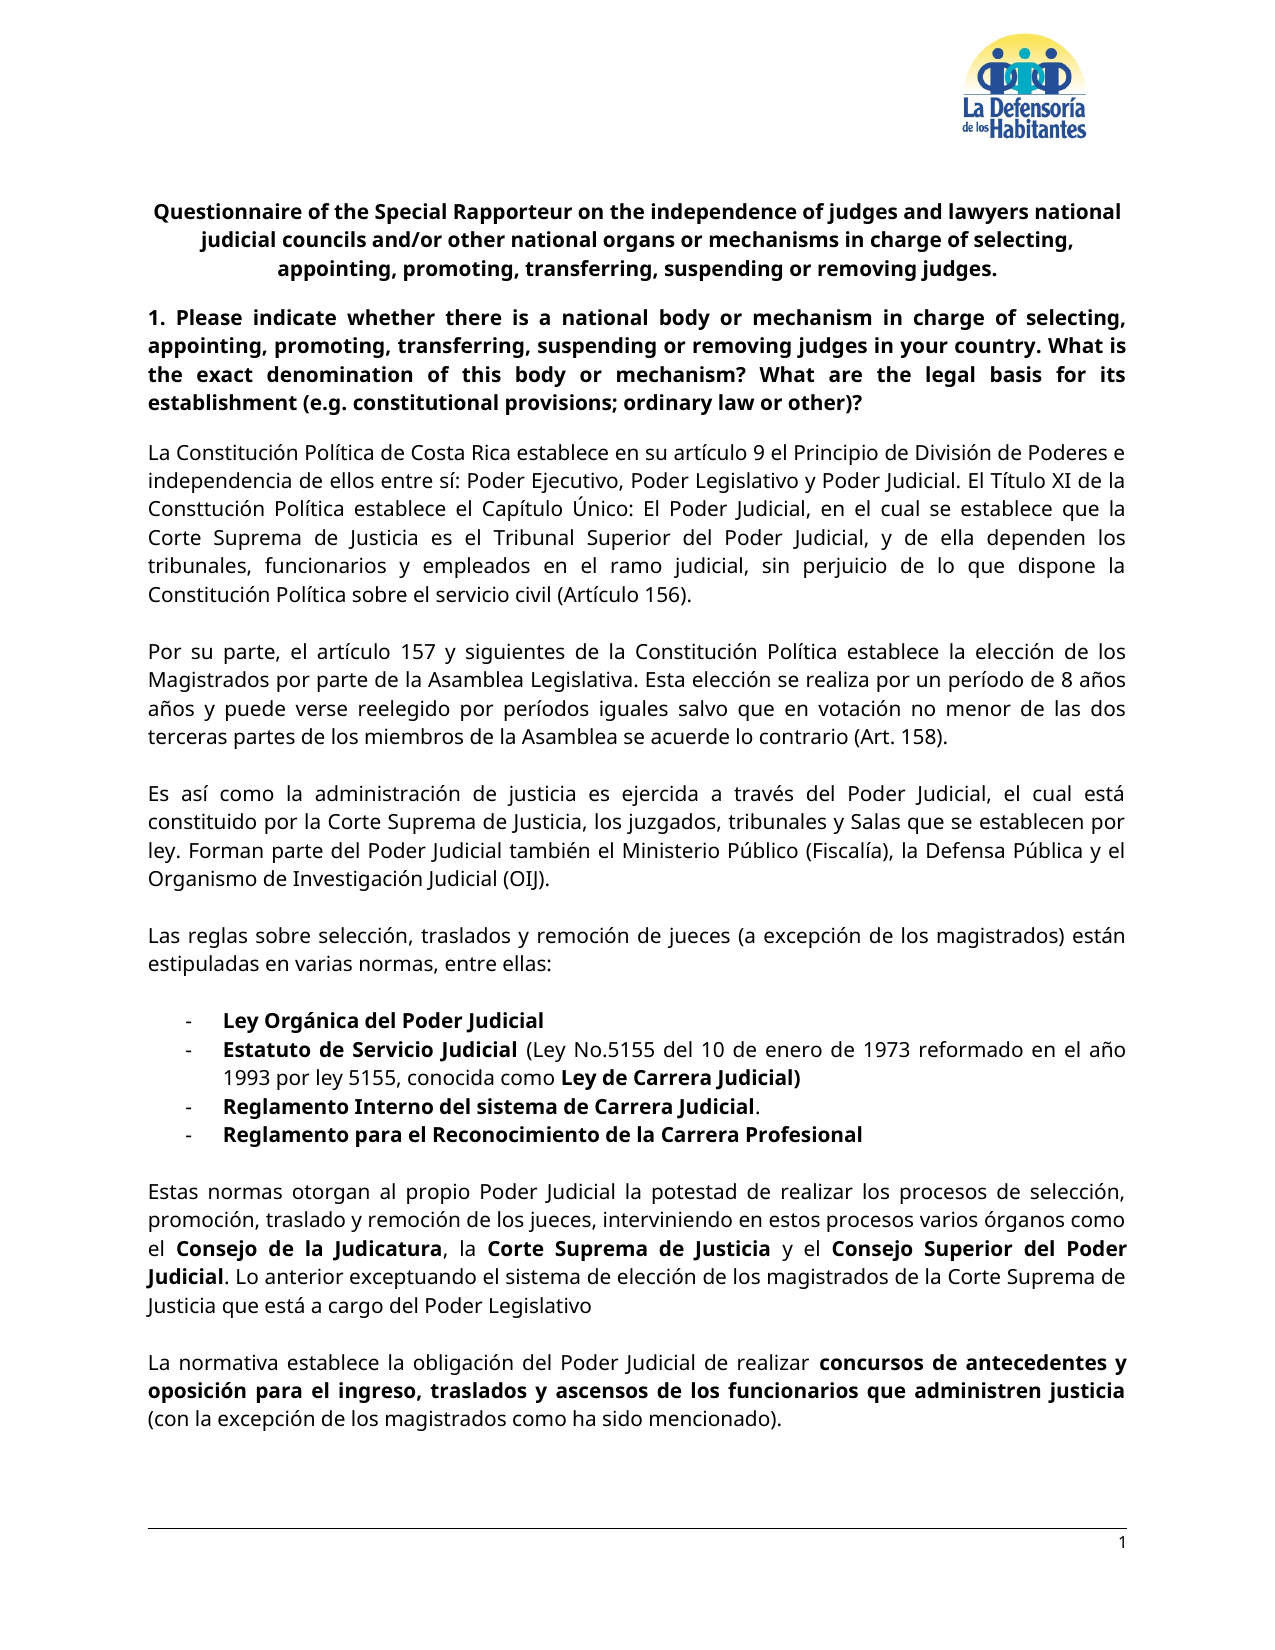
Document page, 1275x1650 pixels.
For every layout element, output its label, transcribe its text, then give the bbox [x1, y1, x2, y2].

text Estas normas otorgan al propio Poder Judicial la potestad de realizar los procesos de selección, promoción, traslado y remoción de los jueces, interviniendo en estos procesos varios órganos como el Consejo de la Judicatura, la Corte Suprema de Justicia y el Consejo Superior del Poder Judicial. Lo anterior exceptuando el sistema de elección de los magistrados de la Corte Suprema de Justicia que está a cargo del Poder Legislativo [148, 1177, 1127, 1319]
list Reglamento Interno del sistema de Carrera Judicial. [185, 1092, 1127, 1120]
text Questionnaire of the Special Rapporteur on the independence of judges and lawyers national judicial councils and/or other national organs or mechanisms in charge of selecting, appointing, promoting, transferring, suspending or removing judges. [148, 197, 1127, 282]
text La Constitución Política de Costa Rica establece en su artículo 9 el Principio de División de Poderes e independencia de ellos entre sí: Poder Ejecutivo, Poder Legislativo y Poder Judicial. El Título XI de la Consttución Política establece el Capítulo Único: El Poder Judicial, en el cual se establece que la Corte Suprema de Justicia es el Tribunal Superior del Poder Judicial, y de ella dependen los tribunales, funcionarios y empleados en el ramo judicial, sin perjuicio de lo que dispone la Constitución Política sobre el servicio civil (Artículo 156). [148, 438, 1127, 608]
list Ley Orgánica del Poder Judicial [185, 1006, 1127, 1035]
text La normativa establece la obligación del Poder Judicial de realizar concursos de antecedentes y oposición para el ingreso, traslados y ascensos de los funcionarios que administren justicia (con la excepción de los magistrados como ha sido mencionado). [148, 1348, 1127, 1433]
list Reglamento para el Reconocimiento de la Carrera Profesional [185, 1120, 1127, 1149]
text Es así como la administración de justicia es ejercida a través del Poder Judicial, el cual está constituido por la Corte Suprema de Justicia, los juzgados, tribunales y Salas que se establecen por ley. Forman parte del Poder Judicial también el Ministerio Público (Fiscalía), la Defensa Pública y el Organismo de Investigación Judicial (OIJ). [148, 779, 1127, 893]
text Por su parte, el artículo 157 y siguientes de la Constitución Política establece la elección de los Magistrados por parte de la Asamblea Legislativa. Esta elección se realiza por un período de 8 años años y puede verse reelegido por períodos iguales salvo que en votación no menor de las dos terceras partes de los miembros de la Asamblea se acuerde lo contrario (Art. 158). [148, 637, 1127, 751]
list Estatuto de Servicio Judicial (Ley No.5155 del 10 de enero de 1973 reformado en el año 1993 por ley 5155, conocida como Ley de Carrera Judicial) [185, 1035, 1127, 1092]
text Las reglas sobre selección, traslados y remoción de jueces (a excepción de los magistrados) están estipuladas en varias normas, entre ellas: [148, 921, 1127, 978]
picture [960, 31, 1088, 141]
text 1. Please indicate whether there is a national body or mechanism in charge of selecting, appointing, promoting, transferring, suspending or removing judges in your country. What is the exact denomination of this body or mechanism? What are the legal basis for its establishment (e.g. constitutional provisions; ordinary law or other)? [148, 303, 1127, 417]
